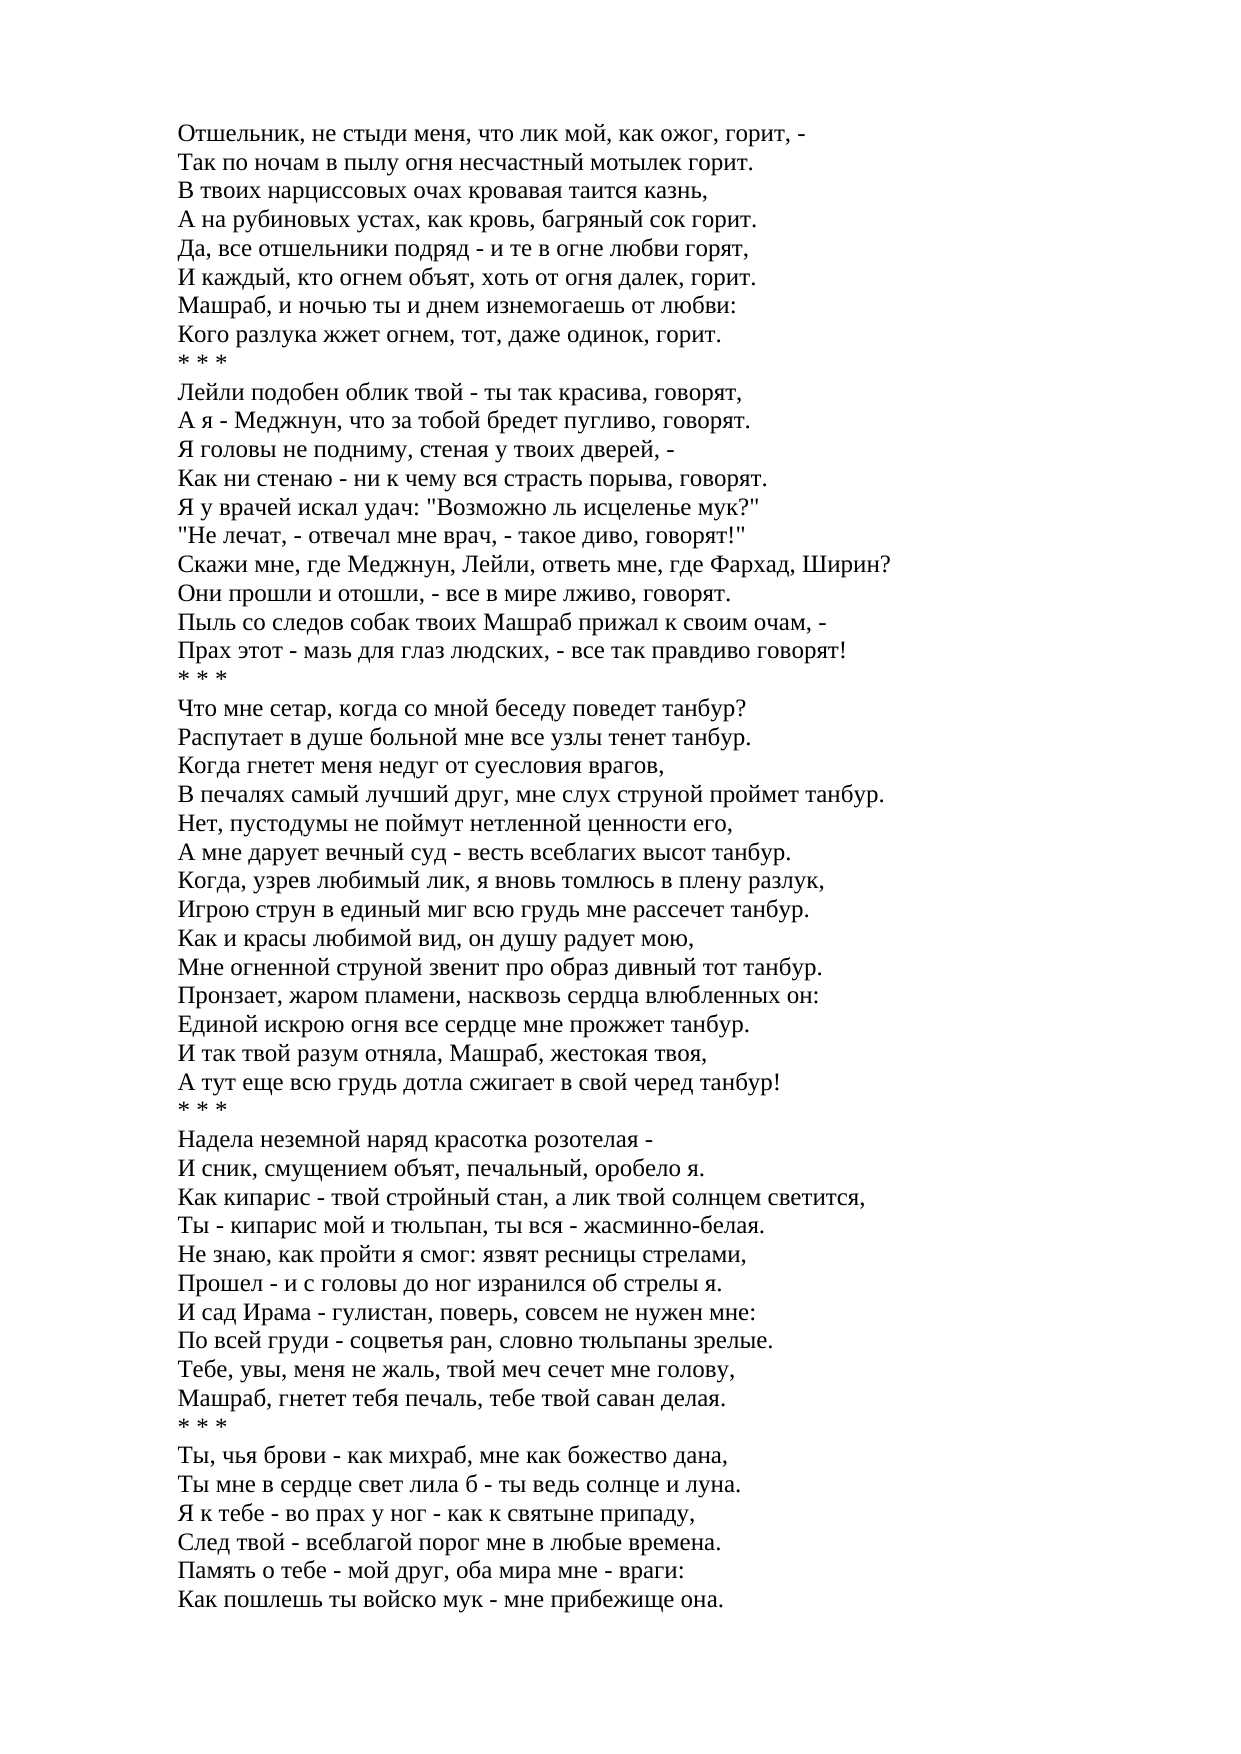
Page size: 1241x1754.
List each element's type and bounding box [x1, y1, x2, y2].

text [177, 118, 1152, 1613]
